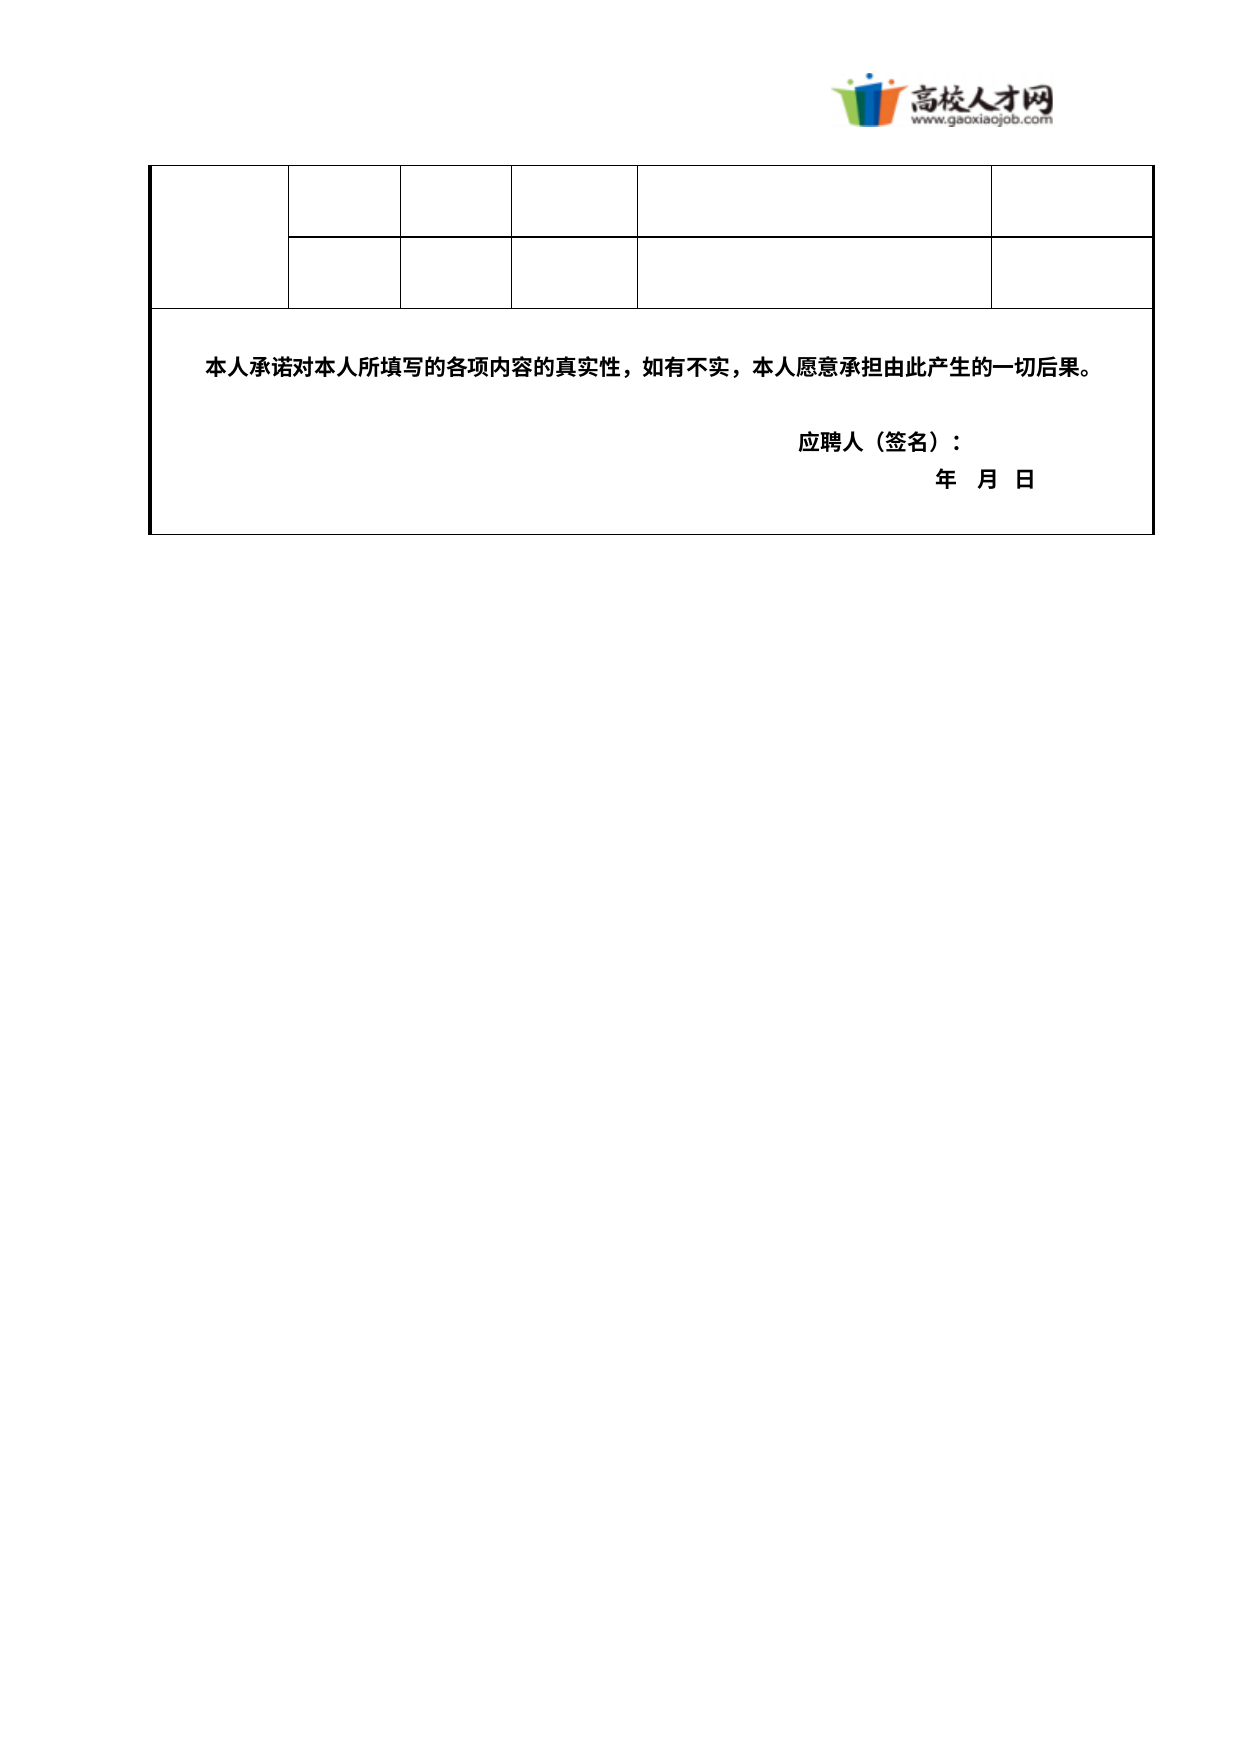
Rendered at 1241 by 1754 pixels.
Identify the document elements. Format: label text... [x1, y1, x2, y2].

table_cell 本人承诺对本人所填写的各项内容的真实性，如有不实，本人愿意承担由此产生的一切后果。 应聘人（签名）： 年 月 日 [152, 309, 1152, 534]
table_cell [289, 238, 400, 308]
table_cell [401, 166, 511, 236]
table_cell [992, 238, 1152, 308]
picture [831, 73, 1053, 127]
table_cell [638, 238, 991, 308]
table_cell [638, 166, 991, 236]
table_cell [992, 166, 1152, 236]
table_cell [512, 166, 637, 236]
table_cell [512, 238, 637, 308]
table_cell [401, 238, 511, 308]
table_cell [289, 166, 400, 236]
